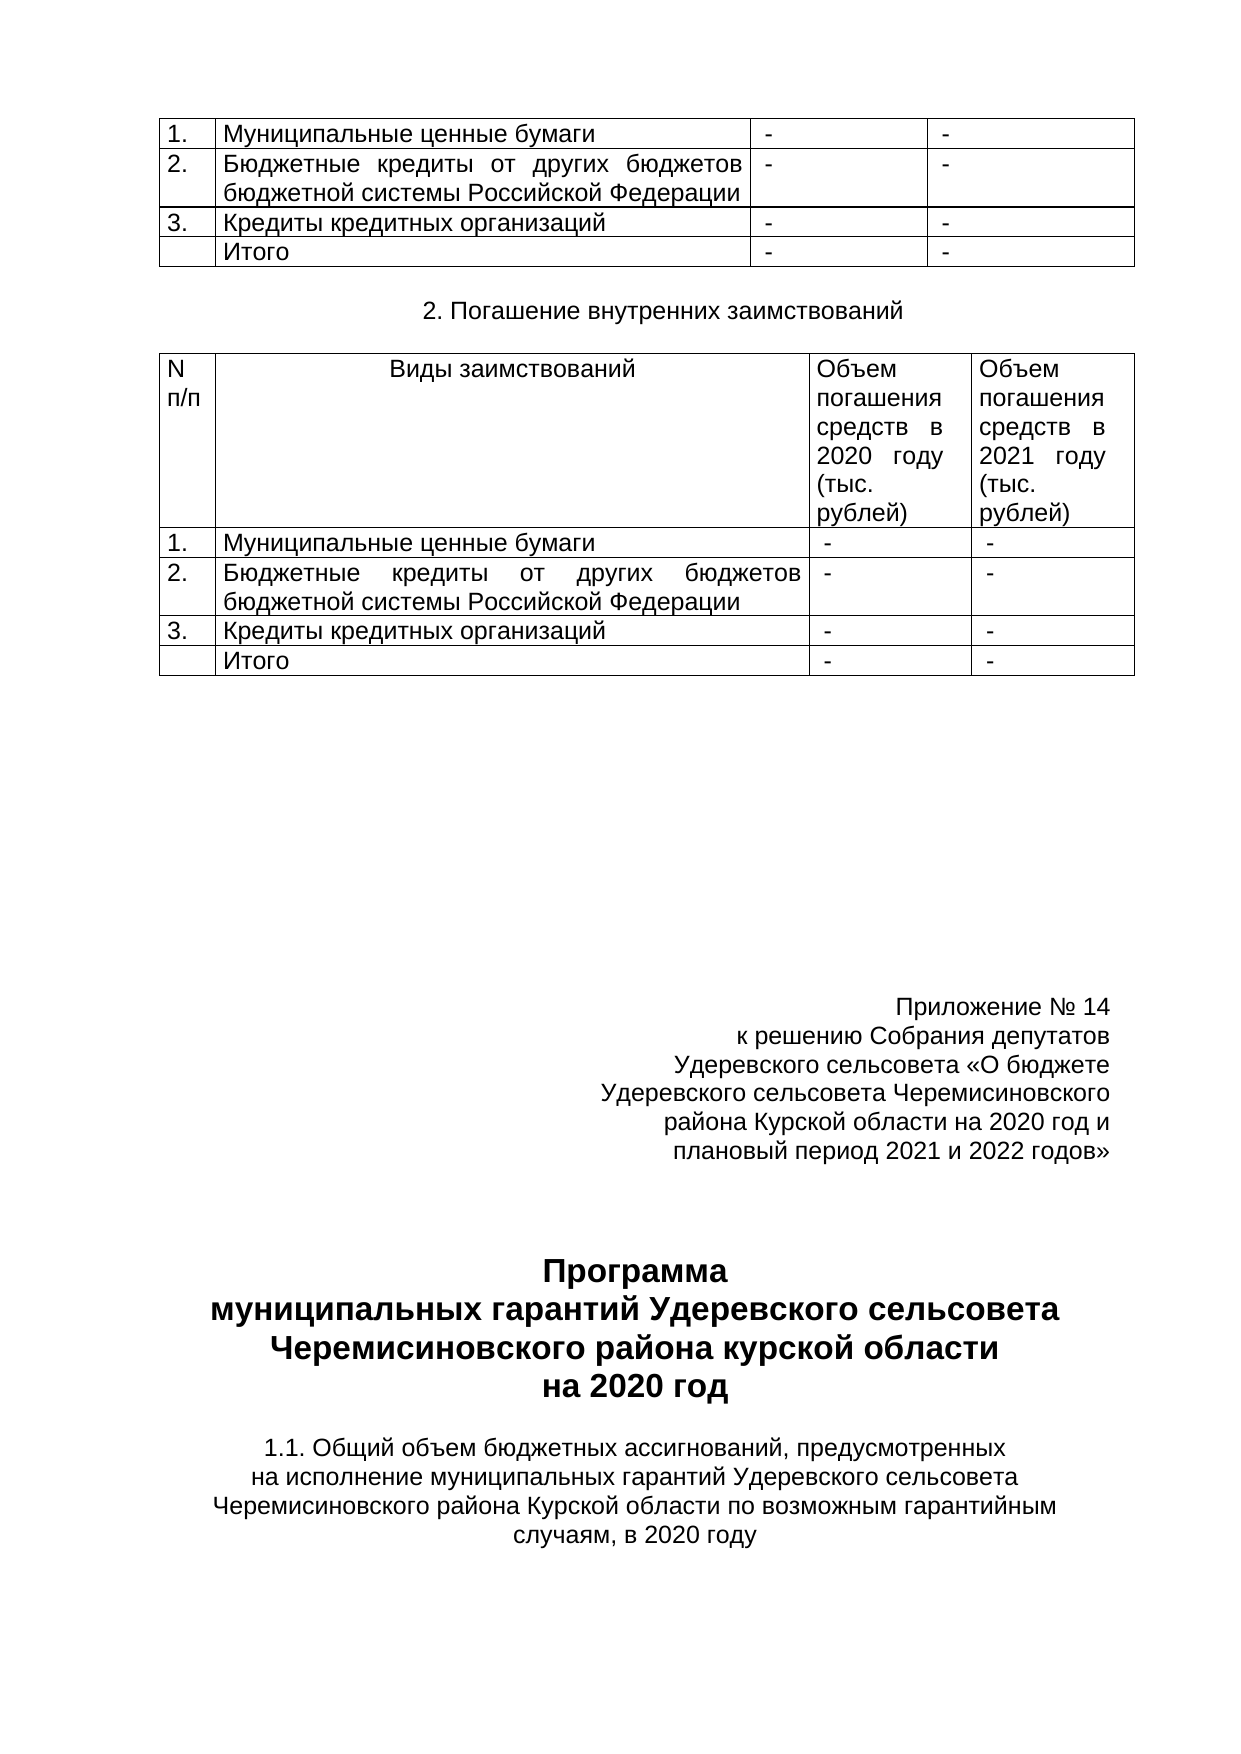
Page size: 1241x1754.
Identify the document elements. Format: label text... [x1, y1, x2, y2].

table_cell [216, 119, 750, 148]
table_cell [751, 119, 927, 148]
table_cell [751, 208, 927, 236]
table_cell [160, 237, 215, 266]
text Удеревского сельсовета «О бюджете [159, 1049, 1110, 1078]
title муниципальных гарантий Удеревского сельсовета Черемисиновского района курской области [159, 1289, 1110, 1366]
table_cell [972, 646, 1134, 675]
title Программа [159, 1251, 1110, 1289]
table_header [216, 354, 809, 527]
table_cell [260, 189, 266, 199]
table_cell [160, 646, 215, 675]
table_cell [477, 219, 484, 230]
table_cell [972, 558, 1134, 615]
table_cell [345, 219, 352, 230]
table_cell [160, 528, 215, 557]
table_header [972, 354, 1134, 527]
text Удеревского сельсовета Черемисиновского [159, 1078, 1110, 1107]
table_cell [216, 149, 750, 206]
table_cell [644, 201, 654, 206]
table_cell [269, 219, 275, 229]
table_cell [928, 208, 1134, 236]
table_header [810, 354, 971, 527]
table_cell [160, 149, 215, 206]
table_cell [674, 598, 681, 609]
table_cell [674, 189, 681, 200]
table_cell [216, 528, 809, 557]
title на 2020 год [159, 1366, 1110, 1404]
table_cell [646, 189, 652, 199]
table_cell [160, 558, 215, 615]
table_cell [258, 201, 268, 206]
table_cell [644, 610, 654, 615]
text плановый период 2021 и 2022 годов» [159, 1136, 1110, 1164]
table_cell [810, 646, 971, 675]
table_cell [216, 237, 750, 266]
text района Курской области на 2020 год и [159, 1107, 1110, 1136]
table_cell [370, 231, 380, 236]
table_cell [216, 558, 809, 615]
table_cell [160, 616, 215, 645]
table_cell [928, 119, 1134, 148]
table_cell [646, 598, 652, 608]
text 2. Погашение внутренних заимствований [159, 296, 1110, 324]
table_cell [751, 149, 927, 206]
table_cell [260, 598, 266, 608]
text 1.1. Общий объем бюджетных ассигнований, предусмотренных [159, 1433, 1110, 1462]
title Приложение № 14 [159, 992, 1110, 1021]
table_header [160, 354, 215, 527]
text на исполнение муниципальных гарантий Удеревского сельсовета Черемисиновского района Курской области по возможным гарантийным случаям, в 2020 году [159, 1462, 1110, 1548]
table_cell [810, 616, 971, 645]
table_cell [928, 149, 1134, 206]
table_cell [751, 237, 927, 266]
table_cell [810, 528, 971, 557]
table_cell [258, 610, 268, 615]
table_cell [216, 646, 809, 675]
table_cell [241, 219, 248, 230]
text к решению Собрания депутатов [159, 1021, 1110, 1049]
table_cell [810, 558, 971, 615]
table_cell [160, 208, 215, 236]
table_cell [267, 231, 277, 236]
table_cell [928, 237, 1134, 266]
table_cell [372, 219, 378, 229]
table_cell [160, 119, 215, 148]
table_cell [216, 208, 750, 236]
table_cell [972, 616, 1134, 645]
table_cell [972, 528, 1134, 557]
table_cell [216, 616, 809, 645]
